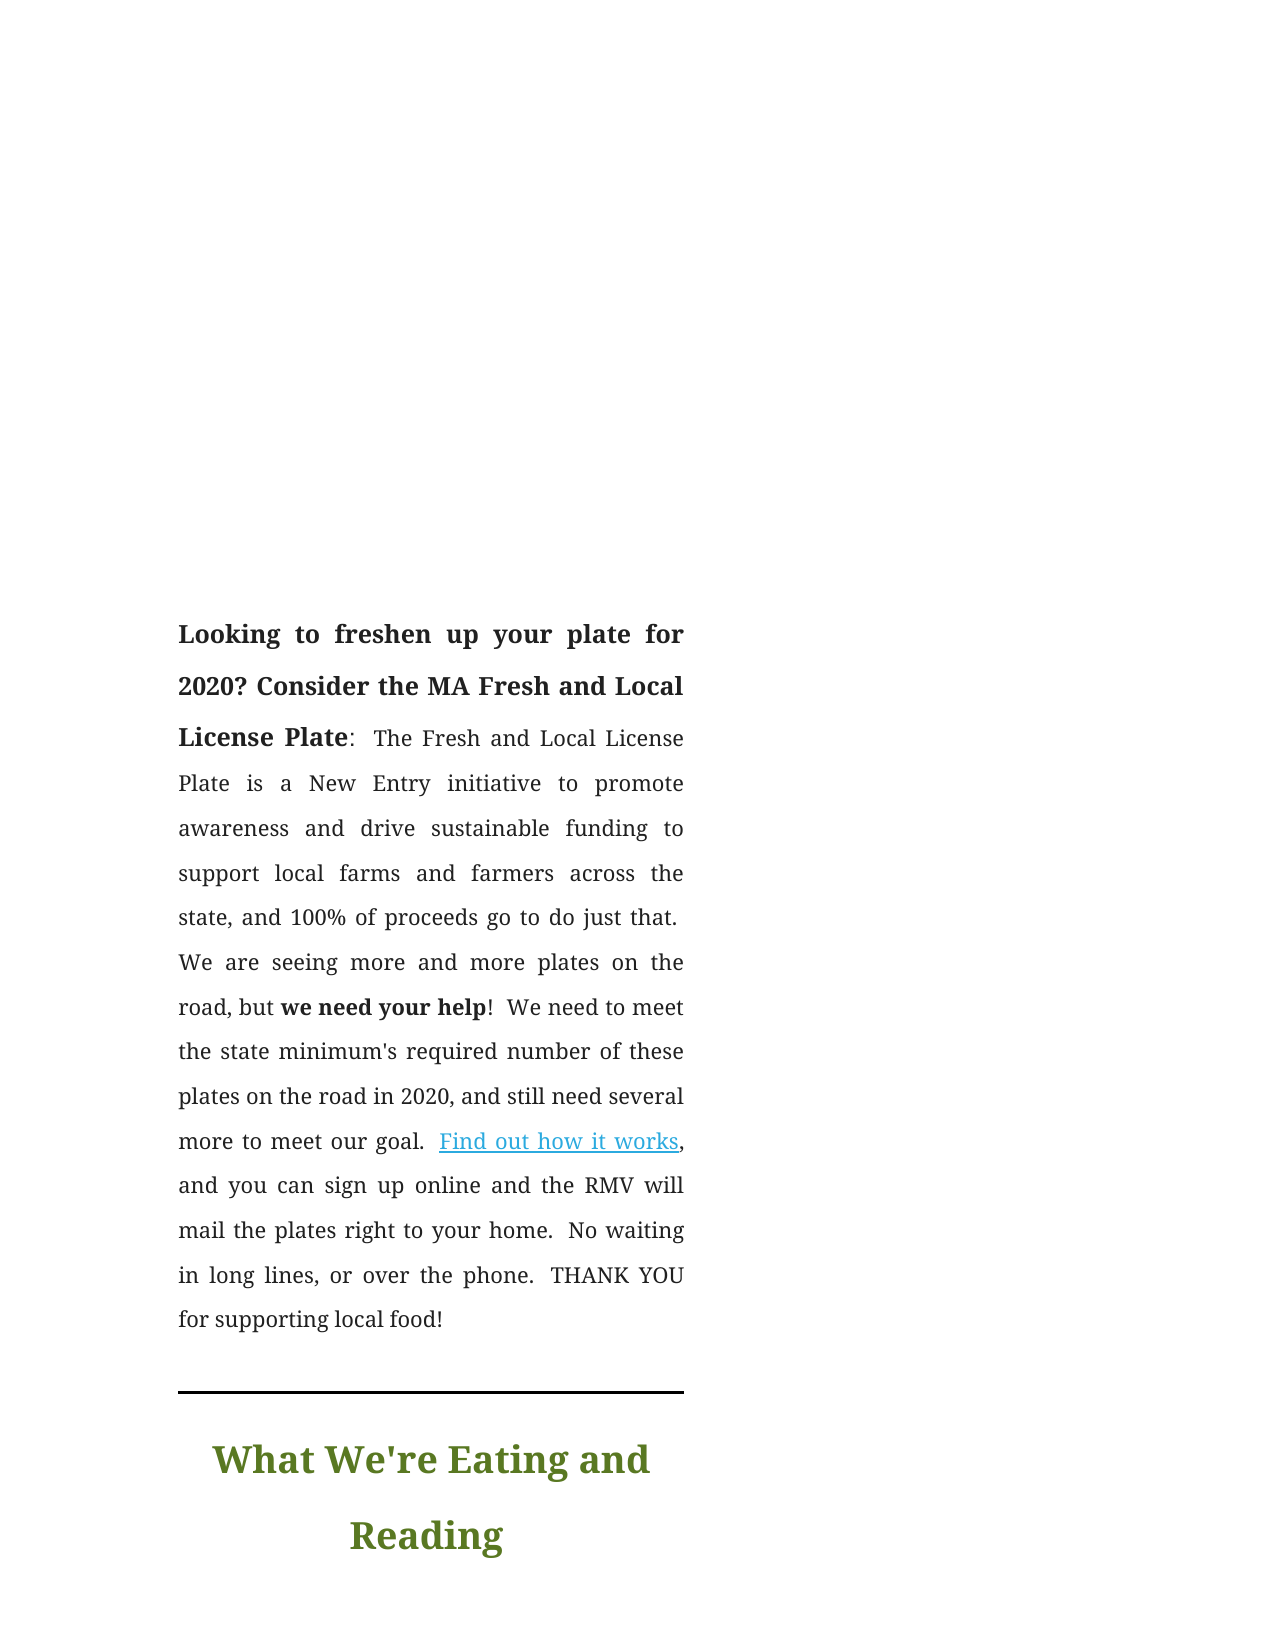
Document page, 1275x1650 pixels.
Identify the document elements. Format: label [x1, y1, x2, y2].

table_cell [150, 54, 1125, 1626]
